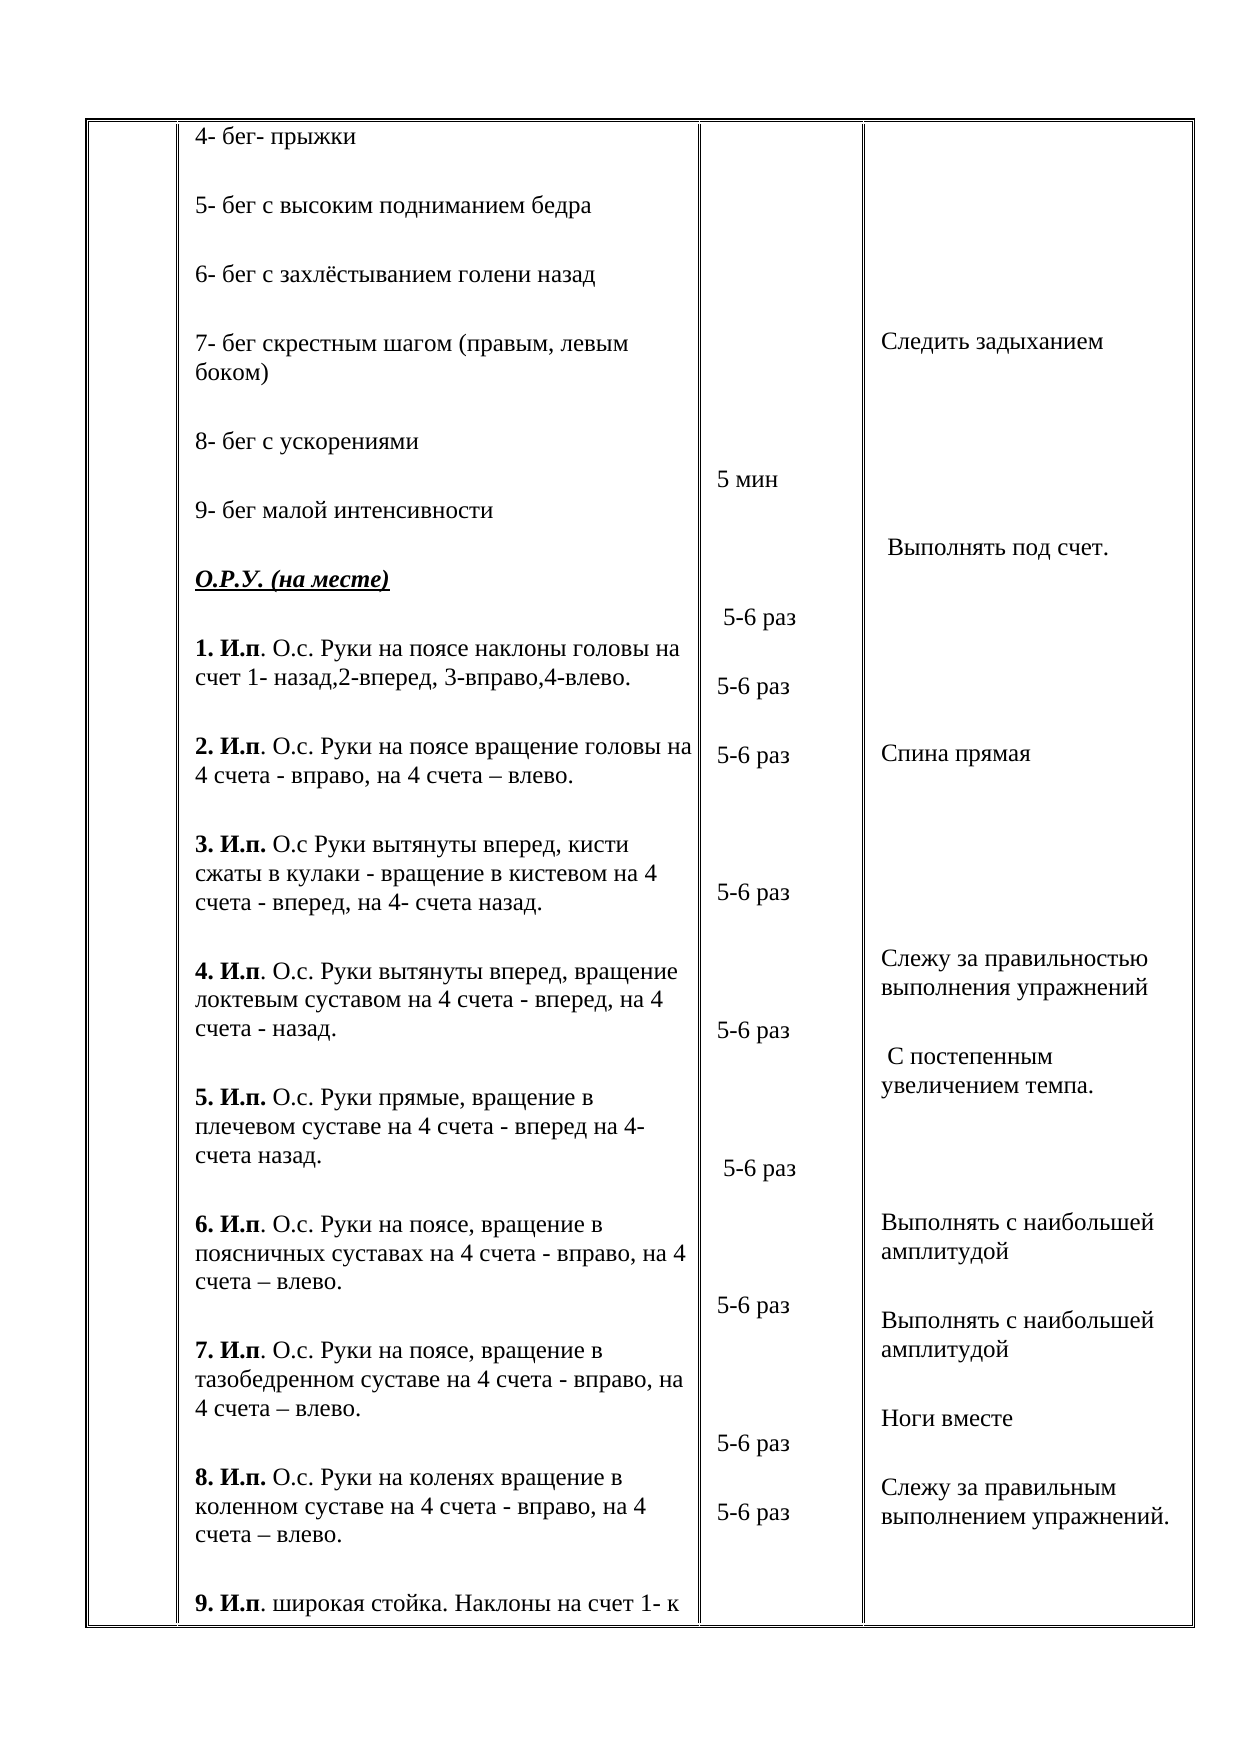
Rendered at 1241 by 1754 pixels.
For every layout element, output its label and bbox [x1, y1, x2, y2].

table_cell [700, 122, 864, 1625]
table_cell [178, 122, 699, 1625]
table_cell [89, 122, 178, 1625]
table_cell [864, 122, 1192, 1625]
